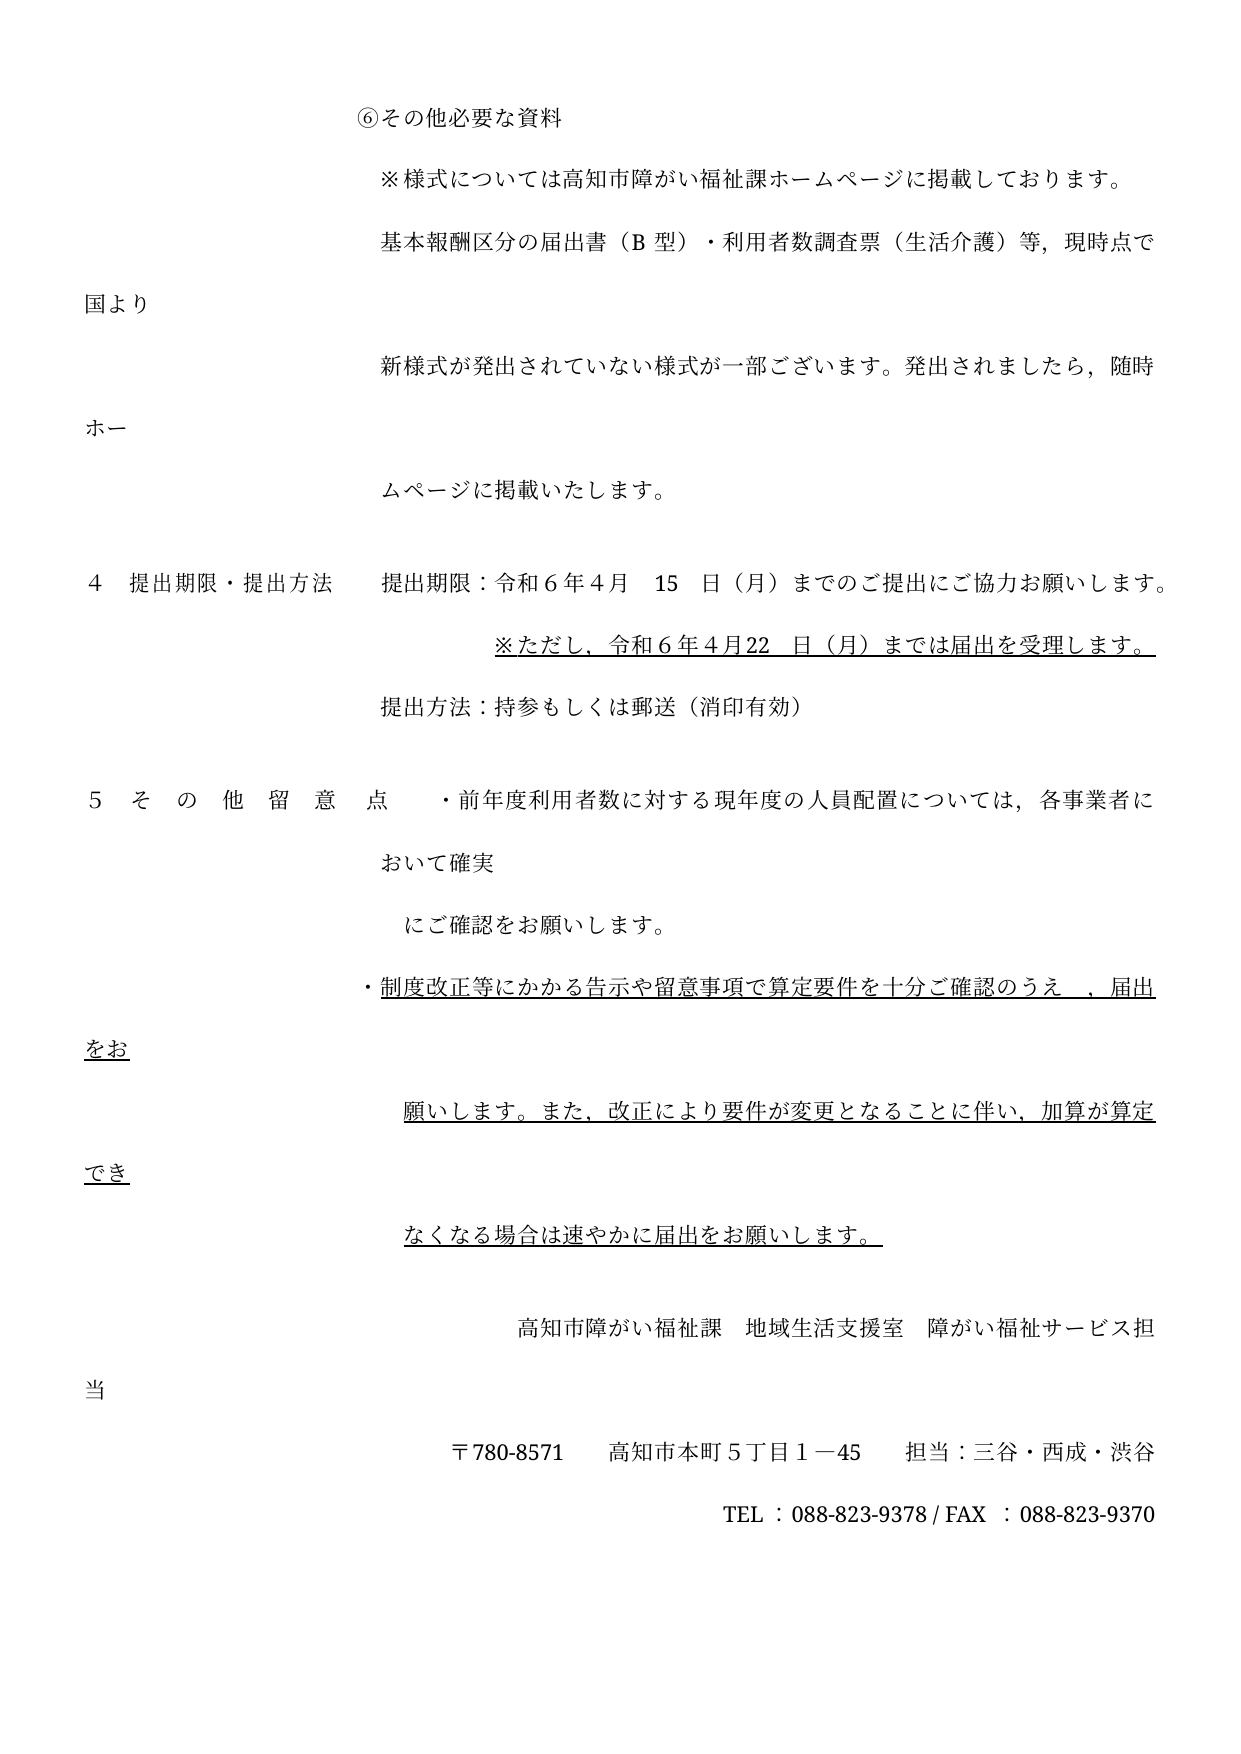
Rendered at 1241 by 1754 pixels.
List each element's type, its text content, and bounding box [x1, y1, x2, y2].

text 願いします。また，改正により要件が変更となることに伴い，加算が算定でき [84, 1079, 1156, 1203]
text ４ 提出期限・提出方法 提出期限：令和６年４月15日（月）までのご提出にご協力お願いします。 [84, 551, 1156, 613]
text なくなる場合は速やかに届出をお願いします。 [84, 1203, 1156, 1265]
text 提出方法：持参もしくは郵送（消印有効） [84, 675, 1156, 737]
text 基本報酬区分の届出書（B型）・利用者数調査票（生活介護）等，現時点で国より [84, 209, 1156, 334]
text TEL：088-823-9378 / FAX：088-823-9370 [84, 1482, 1156, 1544]
text にご確認をお願いします。 [358, 892, 1156, 954]
text ⑥その他必要な資料 [84, 85, 1156, 147]
text ※様式については高知市障がい福祉課ホームページに掲載しております。 [84, 147, 1156, 209]
text ※ただし，令和６年４月22日（月）までは届出を受理します。 [84, 613, 1156, 675]
text ムページに掲載いたします。 [84, 458, 1156, 520]
text ５ その他留意点 ・前年度利用者数に対する現年度の人員配置については，各事業者において確実 [84, 768, 1156, 892]
text 新様式が発出されていない様式が一部ございます。発出されましたら，随時ホー [84, 334, 1156, 458]
text ・制度改正等にかかる告示や留意事項で算定要件を十分ご確認のうえ，届出をお [84, 954, 1156, 1079]
text 高知市障がい福祉課 地域生活支援室 障がい福祉サービス担当 [84, 1296, 1156, 1420]
text 〒780-8571 高知市本町５丁目１―45 担当：三谷・西成・渋谷 [84, 1420, 1156, 1482]
